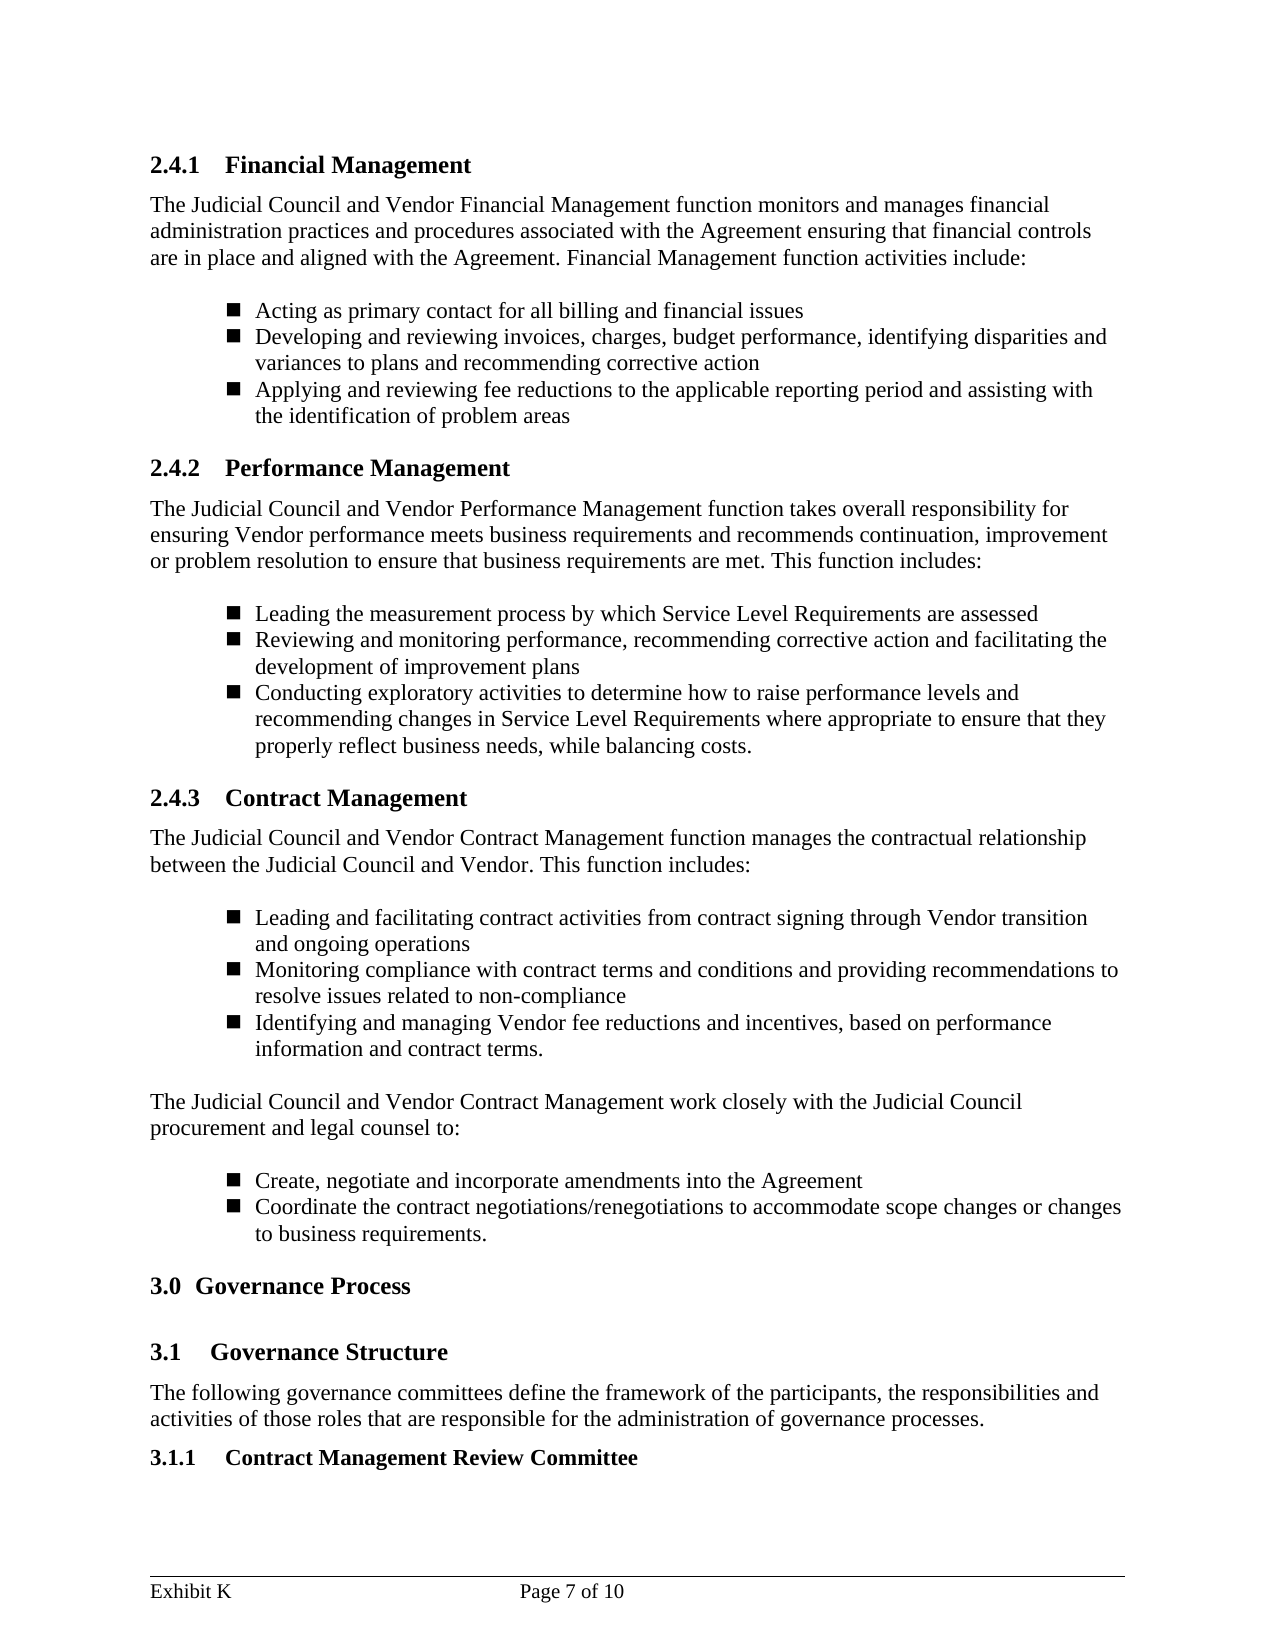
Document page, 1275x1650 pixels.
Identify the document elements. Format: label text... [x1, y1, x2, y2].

text The following governance committees define the framework of the participants, the responsibilities and activities of those roles that are responsible for the administration of governance processes. [150, 1379, 1125, 1431]
list Conducting exploratory activities to determine how to raise performance levels and recommending changes in Service Level Requirements where appropriate to ensure that they properly reflect business needs, while balancing costs. [225, 679, 1125, 758]
list Identifying and managing Vendor fee reductions and incentives, based on performance information and contract terms. [225, 1009, 1125, 1062]
subtitle Contract Management Review Committee [150, 1444, 1125, 1470]
list Leading the measurement process by which Service Level Requirements are assessed [225, 600, 1125, 626]
subtitle Performance Management [150, 453, 1125, 482]
text The Judicial Council and Vendor Financial Management function monitors and manages financial administration practices and procedures associated with the Agreement ensuring that financial controls are in place and aligned with the Agreement. Financial Management function activities include: [150, 191, 1125, 270]
list Coordinate the contract negotiations/renegotiations to accommodate scope changes or changes to business requirements. [225, 1193, 1125, 1246]
text The Judicial Council and Vendor Performance Management function takes overall responsibility for ensuring Vendor performance meets business requirements and recommends continuation, improvement or problem resolution to ensure that business requirements are met. This function includes: [150, 495, 1125, 574]
list Developing and reviewing invoices, charges, budget performance, identifying disparities and variances to plans and recommending corrective action [225, 323, 1125, 376]
text The Judicial Council and Vendor Contract Management work closely with the Judicial Council procurement and legal counsel to: [150, 1088, 1125, 1141]
list Applying and reviewing fee reductions to the applicable reporting period and assisting with the identification of problem areas [225, 376, 1125, 428]
list Monitoring compliance with contract terms and conditions and providing recommendations to resolve issues related to non-compliance [225, 956, 1125, 1009]
list Leading and facilitating contract activities from contract signing through Vendor transition and ongoing operations [225, 903, 1125, 956]
list Reviewing and monitoring performance, recommending corrective action and facilitating the development of improvement plans [225, 626, 1125, 679]
list Create, negotiate and incorporate amendments into the Agreement [225, 1167, 1125, 1193]
text The Judicial Council and Vendor Contract Management function manages the contractual relationship between the Judicial Council and Vendor. This function includes: [150, 824, 1125, 877]
subtitle Governance Structure [150, 1337, 1125, 1366]
subtitle Governance Process [150, 1271, 1125, 1300]
subtitle Financial Management [150, 150, 1125, 179]
list Acting as primary contact for all billing and financial issues [225, 297, 1125, 323]
subtitle Contract Management [150, 783, 1125, 812]
